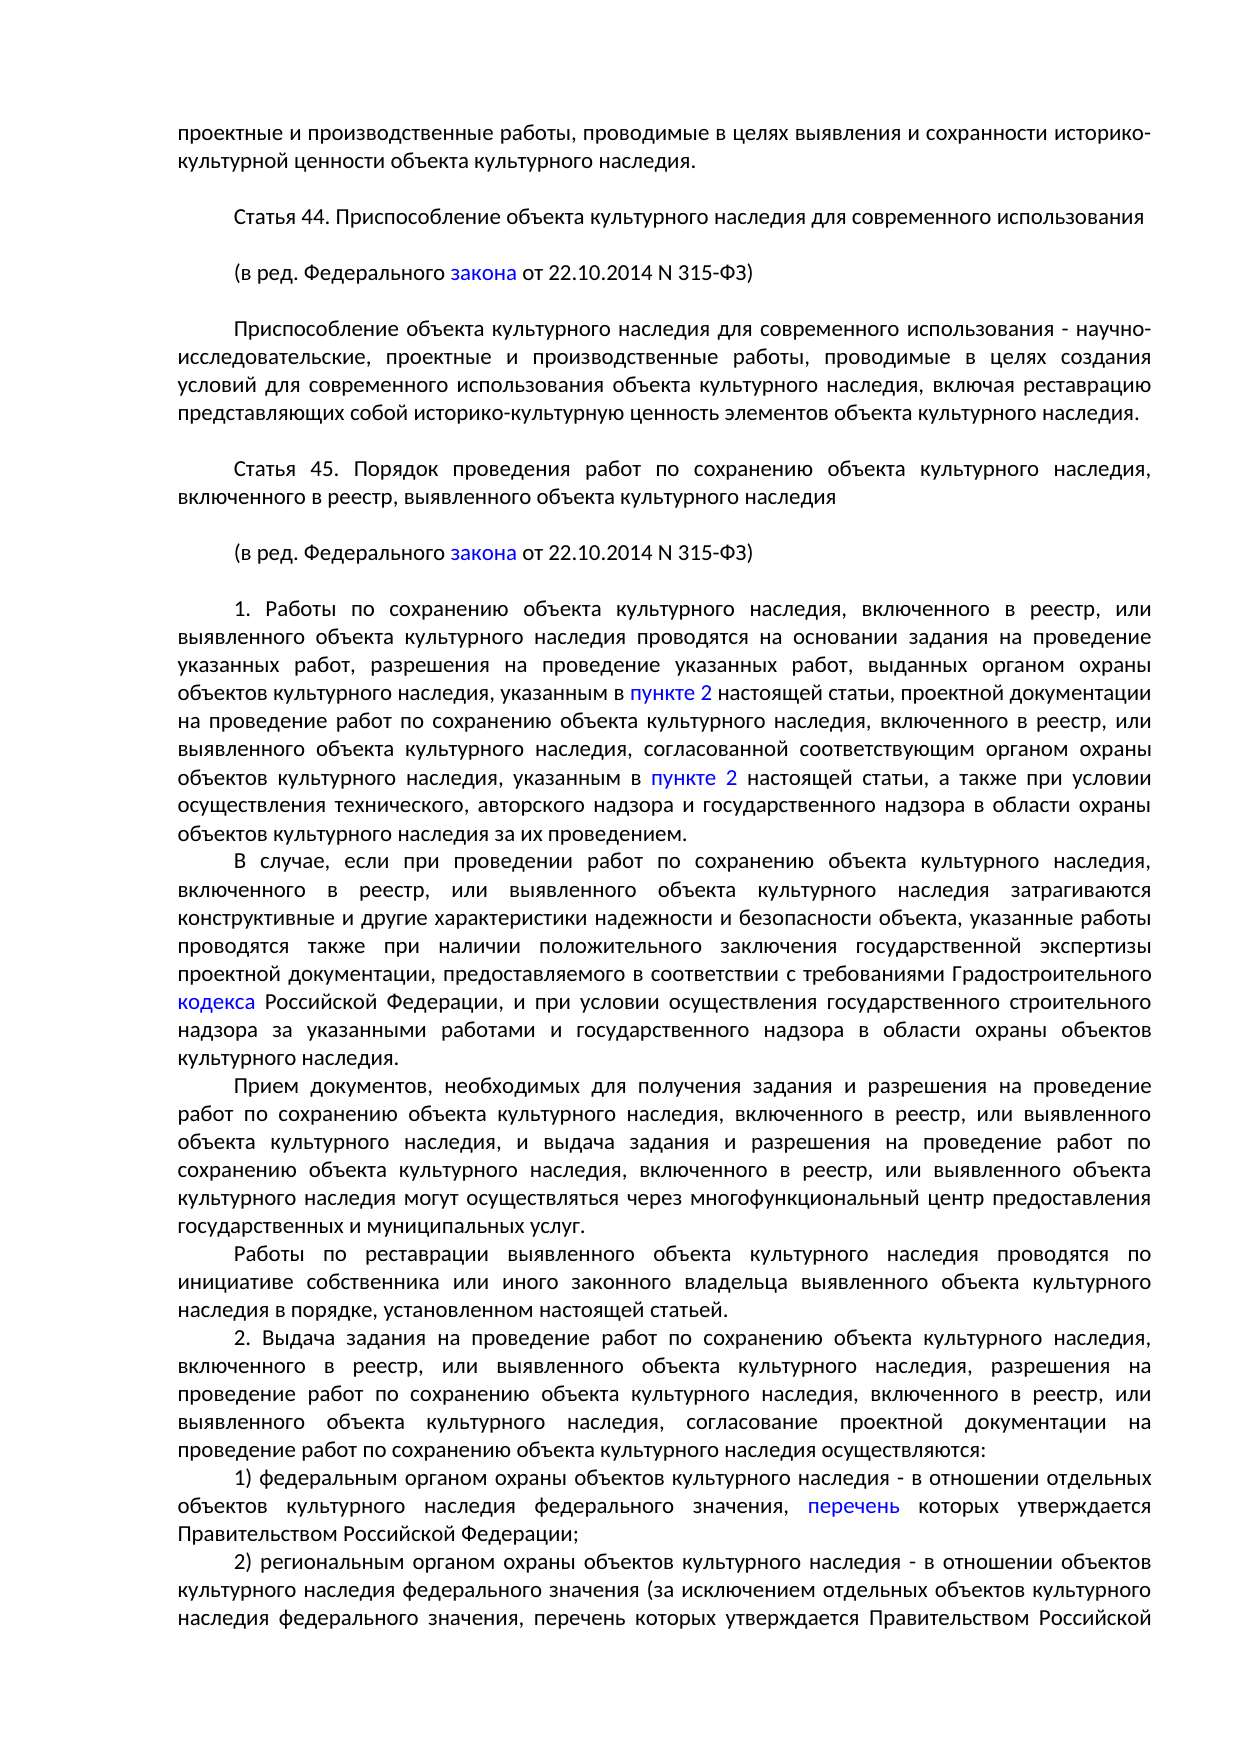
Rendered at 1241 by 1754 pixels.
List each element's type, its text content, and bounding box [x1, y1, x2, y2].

text Прием документов, необходимых для получения задания и разрешения на проведение работ по сохранению объекта культурного наследия, включенного в реестр, или выявленного объекта культурного наследия, и выдача задания и разрешения на проведение работ по сохранению объекта культурного наследия, включенного в реестр, или выявленного объекта культурного наследия могут осуществляться через многофункциональный центр предоставления государственных и муниципальных услуг. [177, 1071, 1152, 1239]
text В случае, если при проведении работ по сохранению объекта культурного наследия, включенного в реестр, или выявленного объекта культурного наследия затрагиваются конструктивные и другие характеристики надежности и безопасности объекта, указанные работы проводятся также при наличии положительного заключения государственной экспертизы проектной документации, предоставляемого в соответствии с требованиями Градостроительного кодекса Российской Федерации, и при условии осуществления государственного строительного надзора за указанными работами и государственного надзора в области охраны объектов культурного наследия. [177, 847, 1152, 1071]
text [177, 1547, 1152, 1631]
text 1) федеральным органом охраны объектов культурного наследия - в отношении отдельных объектов культурного наследия федерального значения, перечень которых утверждается Правительством Российской Федерации; [177, 1463, 1152, 1547]
text (в ред. Федерального закона от 22.10.2014 N 315-ФЗ) [177, 258, 1152, 286]
text Работы по реставрации выявленного объекта культурного наследия проводятся по инициативе собственника или иного законного владельца выявленного объекта культурного наследия в порядке, установленном настоящей статьей. [177, 1239, 1152, 1323]
text Статья 44. Приспособление объекта культурного наследия для современного использования [177, 202, 1152, 230]
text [177, 118, 1152, 174]
text 1. Работы по сохранению объекта культурного наследия, включенного в реестр, или выявленного объекта культурного наследия проводятся на основании задания на проведение указанных работ, разрешения на проведение указанных работ, выданных органом охраны объектов культурного наследия, указанным в пункте 2 настоящей статьи, проектной документации на проведение работ по сохранению объекта культурного наследия, включенного в реестр, или выявленного объекта культурного наследия, согласованной соответствующим органом охраны объектов культурного наследия, указанным в пункте 2 настоящей статьи, а также при условии осуществления технического, авторского надзора и государственного надзора в области охраны объектов культурного наследия за их проведением. [177, 594, 1152, 847]
text Статья 45. Порядок проведения работ по сохранению объекта культурного наследия, включенного в реестр, выявленного объекта культурного наследия [177, 454, 1152, 510]
text (в ред. Федерального закона от 22.10.2014 N 315-ФЗ) [177, 538, 1152, 566]
text 2. Выдача задания на проведение работ по сохранению объекта культурного наследия, включенного в реестр, или выявленного объекта культурного наследия, разрешения на проведение работ по сохранению объекта культурного наследия, включенного в реестр, или выявленного объекта культурного наследия, согласование проектной документации на проведение работ по сохранению объекта культурного наследия осуществляются: [177, 1323, 1152, 1463]
text Приспособление объекта культурного наследия для современного использования - научно-исследовательские, проектные и производственные работы, проводимые в целях создания условий для современного использования объекта культурного наследия, включая реставрацию представляющих собой историко-культурную ценность элементов объекта культурного наследия. [177, 314, 1152, 426]
